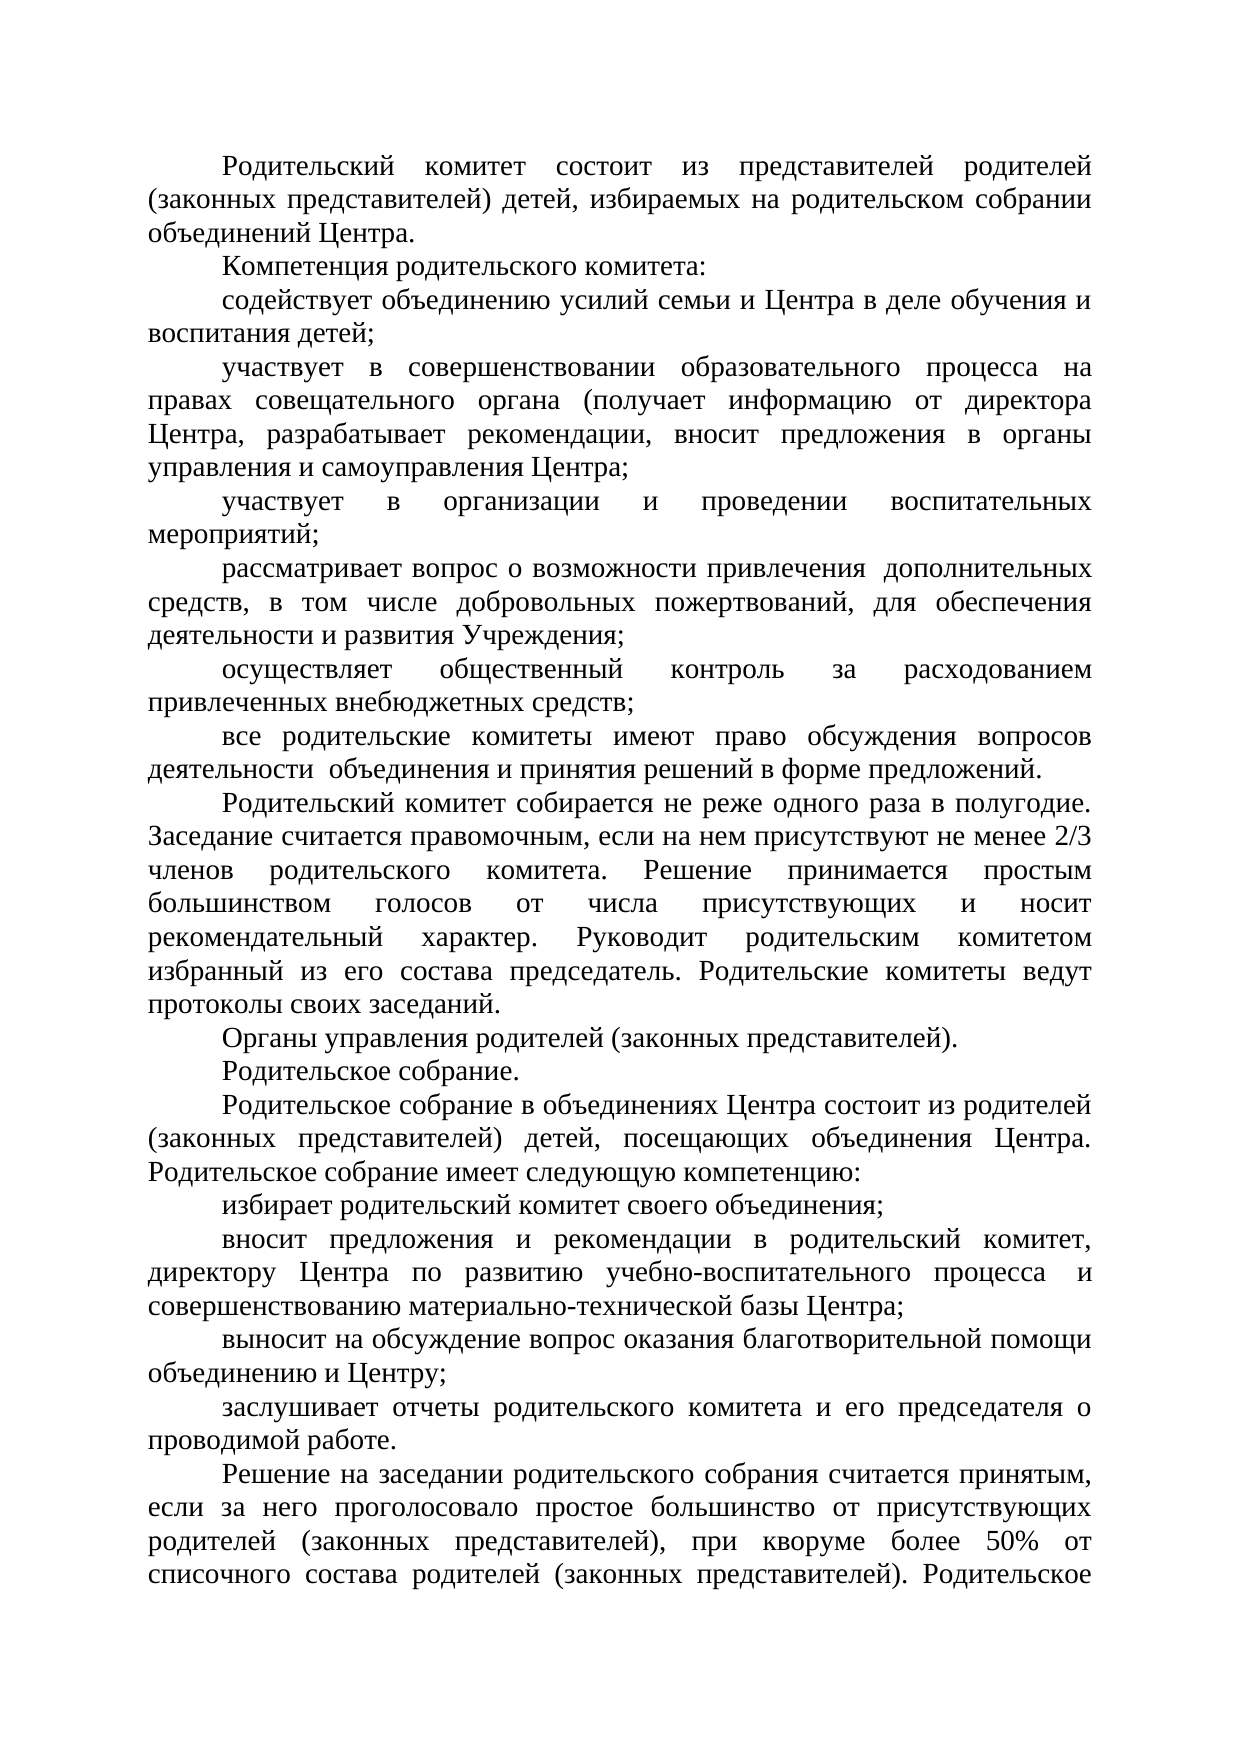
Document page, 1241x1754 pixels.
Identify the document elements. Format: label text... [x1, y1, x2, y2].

text все родительские комитеты имеют право обсуждения вопросов деятельности объединения и принятия решений в форме предложений. [148, 718, 1092, 785]
text Компетенция родительского комитета: [148, 248, 1092, 282]
text участвует в совершенствовании образовательного процесса на правах совещательного органа (получает информацию от директора Центра, разрабатывает рекомендации, вносит предложения в органы управления и самоуправления Центра; [148, 349, 1092, 483]
text вносит предложения и рекомендации в родительский комитет, директору Центра по развитию учебно-воспитательного процесса и совершенствованию материально-технической базы Центра; [148, 1221, 1092, 1322]
text содействует объединению усилий семьи и Центра в деле обучения и воспитания детей; [148, 282, 1092, 349]
text участвует в организации и проведении воспитательных мероприятий; [148, 483, 1092, 550]
text избирает родительский комитет своего объединения; [148, 1187, 1092, 1221]
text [148, 1456, 1092, 1590]
text Родительское собрание. [148, 1053, 1092, 1087]
text Органы управления родителей (законных представителей). [148, 1020, 1092, 1053]
text рассматривает вопрос о возможности привлечения дополнительных средств, в том числе добровольных пожертвований, для обеспечения деятельности и развития Учреждения; [148, 550, 1092, 651]
text Родительский комитет состоит из представителей родителей (законных представителей) детей, избираемых на родительском собрании объединений Центра. [148, 148, 1092, 248]
text Родительское собрание в объединениях Центра состоит из родителей (законных представителей) детей, посещающих объединения Центра. Родительское собрание имеет следующую компетенцию: [148, 1087, 1092, 1187]
text выносит на обсуждение вопрос оказания благотворительной помощи объединению и Центру; [148, 1322, 1092, 1389]
text Родительский комитет собирается не реже одного раза в полугодие. Заседание считается правомочным, если на нем присутствуют не менее 2/3 членов родительского комитета. Решение принимается простым большинством голосов от числа присутствующих и носит рекомендательный характер. Руководит родительским комитетом избранный из его состава председатель. Родительские комитеты ведут протоколы своих заседаний. [148, 785, 1092, 1020]
text заслушивает отчеты родительского комитета и его председателя о проводимой работе. [148, 1389, 1092, 1456]
text осуществляет общественный контроль за расходованием привлеченных внебюджетных средств; [148, 651, 1092, 718]
